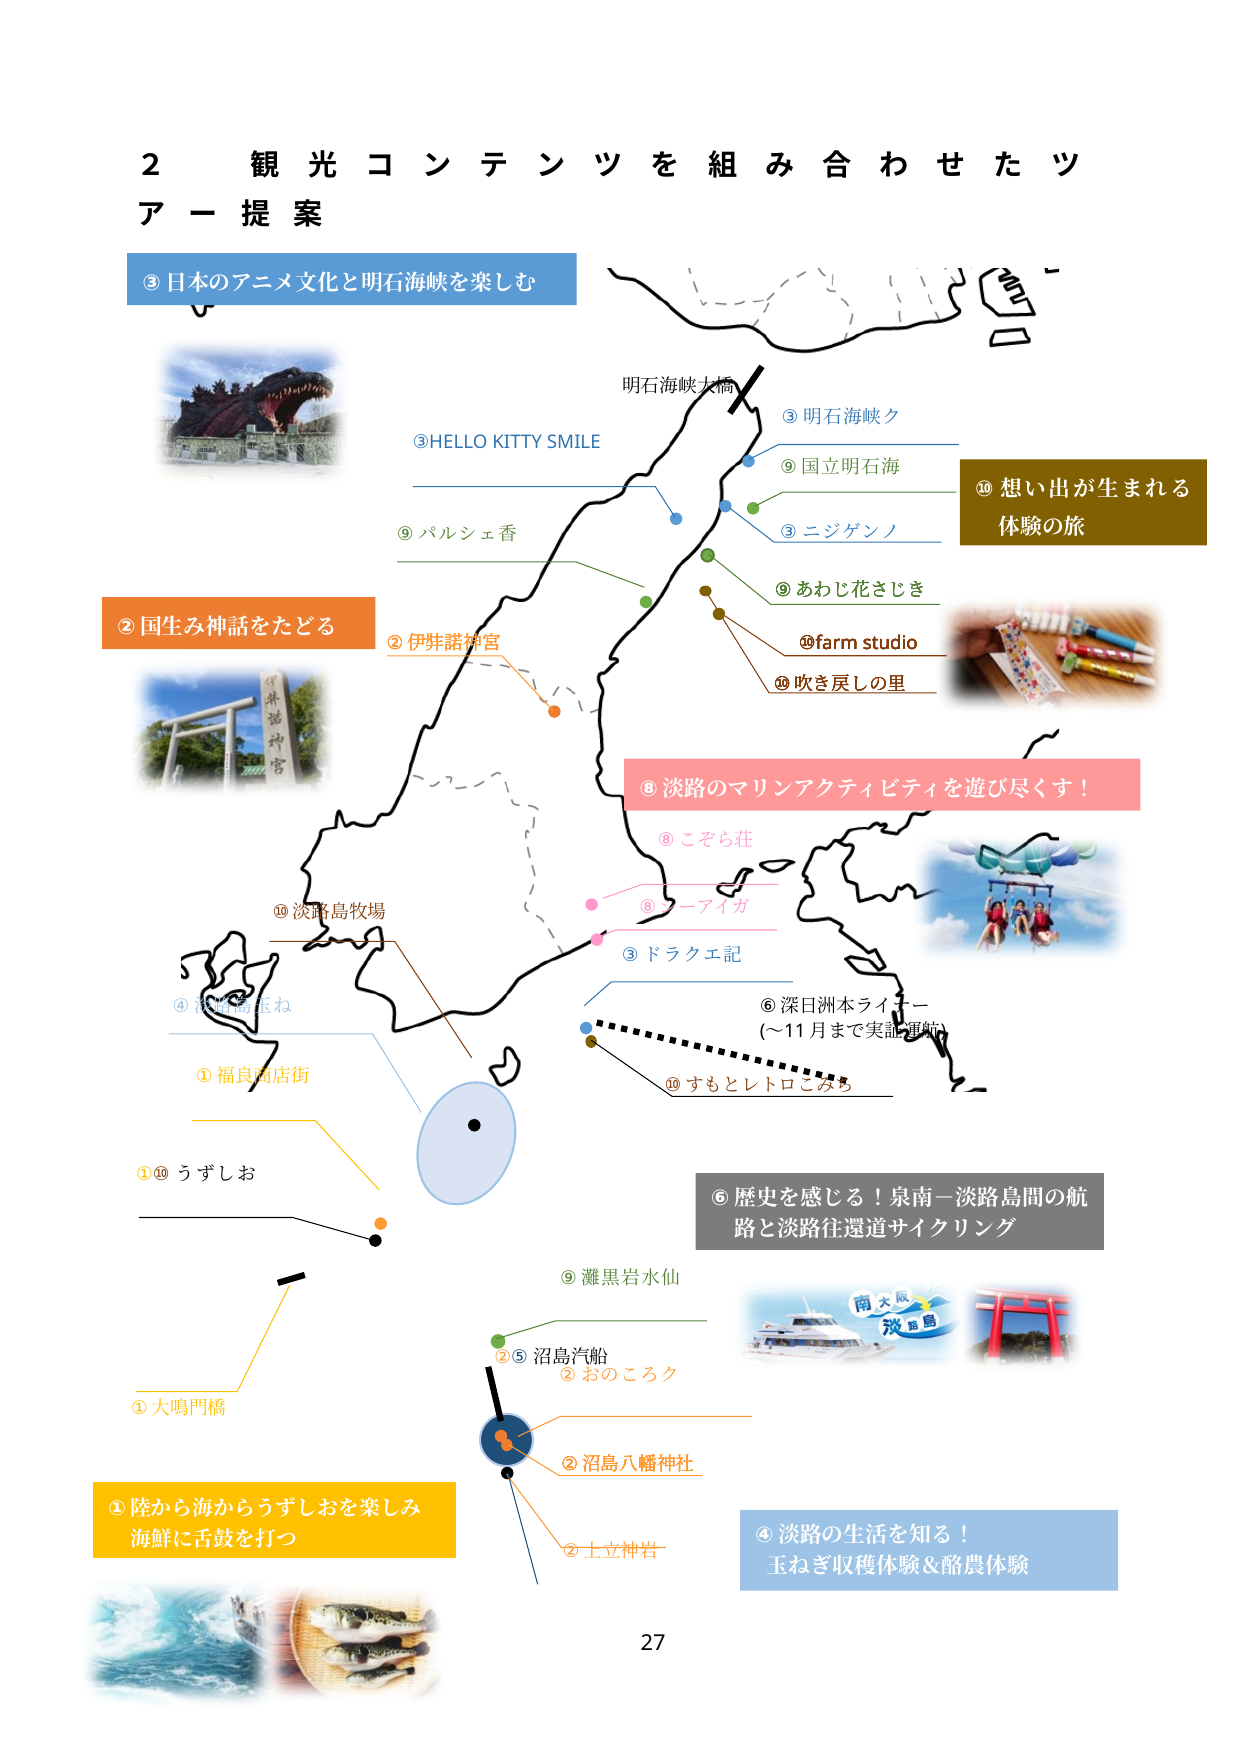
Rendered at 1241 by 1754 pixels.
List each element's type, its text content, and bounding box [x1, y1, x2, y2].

picture [291, 1611, 416, 1673]
picture [109, 1606, 248, 1680]
subtitle ２ 観光コンテンツを組み合わせたツアー提案 [136, 139, 1104, 237]
picture [158, 268, 1140, 1092]
picture [181, 1035, 407, 1092]
picture [761, 1308, 935, 1339]
picture [988, 1308, 1055, 1344]
